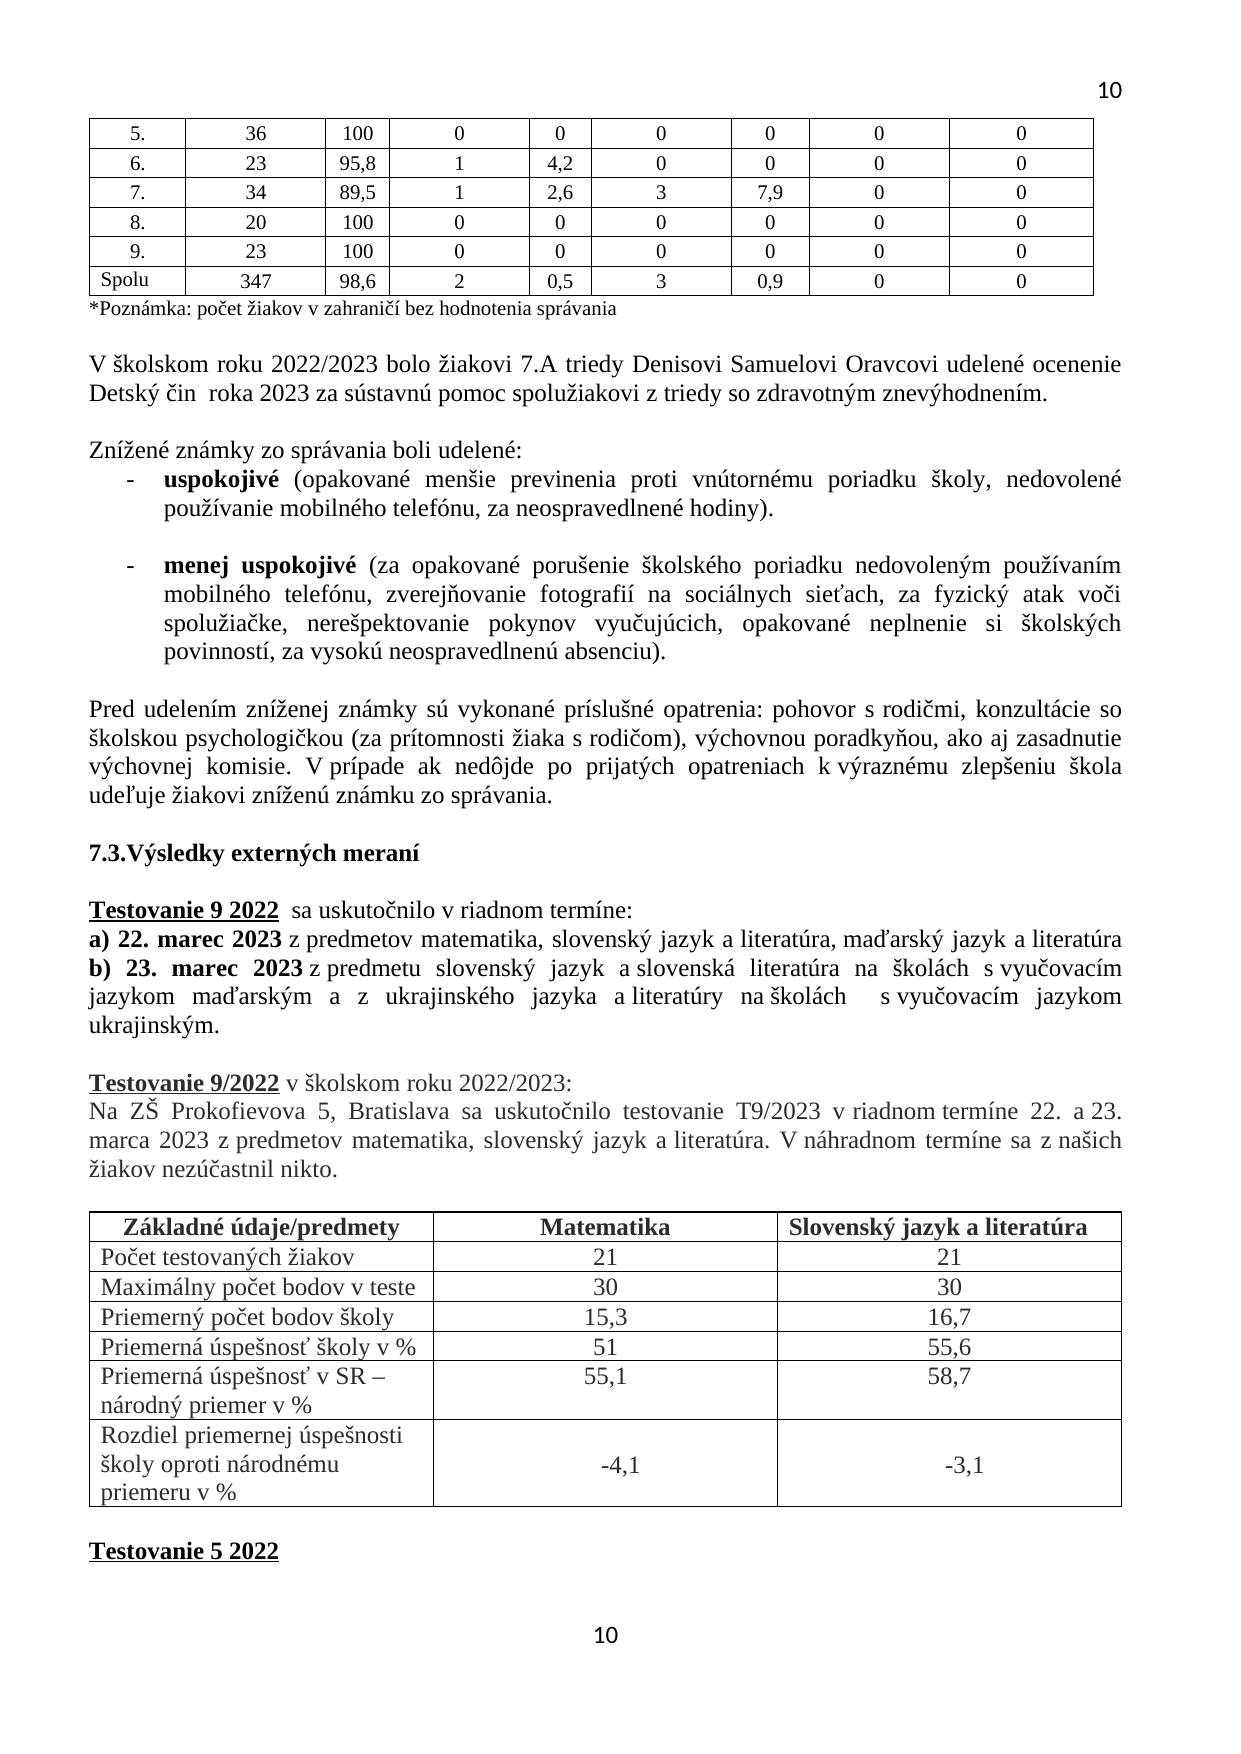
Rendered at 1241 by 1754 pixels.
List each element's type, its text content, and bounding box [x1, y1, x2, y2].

table_cell Priemerný počet bodov školy [90, 1302, 433, 1331]
table_cell 0 [732, 208, 809, 236]
text Znížené známky zo správania boli udelené: [89, 435, 1122, 464]
table_cell 95,8 [326, 149, 389, 177]
table_cell Spolu [90, 267, 185, 295]
table_cell 9. [90, 237, 185, 266]
table_cell 30 [778, 1272, 1121, 1301]
table_cell 100 [326, 119, 389, 148]
table_cell 0 [950, 119, 1093, 148]
table_cell 8. [90, 208, 185, 236]
text a) 22. marec 2023 z predmetov matematika, slovenský jazyk a literatúra, maďarský jazyk a literatúra b) 23. marec 2023 z predmetu slovenský jazyk a slovenská literatúra na školách s vyučovacím jazykom maďarským a z ukrajinského jazyka a literatúry na školách s vyučovacím jazykom ukrajinským. [89, 924, 1122, 1039]
table_cell 0 [592, 119, 731, 148]
table_cell 1 [390, 178, 529, 207]
table_cell Rozdiel priemernej úspešnosti školy oproti národnému priemeru v % [90, 1420, 433, 1506]
table_cell 21 [778, 1242, 1121, 1271]
table_cell 2 [390, 267, 529, 295]
table_cell 0 [530, 237, 591, 266]
table_cell 4,2 [530, 149, 591, 177]
table_cell 5. [90, 119, 185, 148]
table_header Matematika [434, 1213, 777, 1241]
table_cell 16,7 [778, 1302, 1121, 1331]
table_cell 2,6 [530, 178, 591, 207]
text Pred udelením zníženej známky sú vykonané príslušné opatrenia: pohovor s rodičmi, konzultácie so školskou psychologičkou (za prítomnosti žiaka s rodičom), výchovnou poradkyňou, ako aj zasadnutie výchovnej komisie. V prípade ak nedôjde po prijatých opatreniach k výraznému zlepšeniu škola udeľuje žiakovi zníženú známku zo správania. [89, 694, 1122, 809]
table_cell 51 [434, 1332, 777, 1360]
table_cell 55,6 [778, 1332, 1121, 1360]
table_cell 21 [434, 1242, 777, 1271]
table_cell 0 [810, 237, 949, 266]
table_cell 0 [950, 178, 1093, 207]
table_cell 55,1 [434, 1361, 777, 1419]
table_cell 34 [186, 178, 325, 207]
table_cell 3 [592, 267, 731, 295]
table_cell 0 [950, 208, 1093, 236]
table_cell 30 [434, 1272, 777, 1301]
table_cell 100 [326, 208, 389, 236]
table_cell 0 [390, 119, 529, 148]
table_cell -4,1 [434, 1420, 777, 1506]
text 7.3.Výsledky externých meraní [89, 838, 1122, 866]
table_cell Priemerná úspešnosť v SR – národný priemer v % [90, 1361, 433, 1419]
table_cell 7. [90, 178, 185, 207]
table_cell 0 [810, 178, 949, 207]
table_cell 0 [732, 149, 809, 177]
table_cell 0 [592, 208, 731, 236]
text Testovanie 5 2022 [89, 1536, 1122, 1565]
table_cell 100 [326, 237, 389, 266]
table_cell 0 [732, 237, 809, 266]
table_cell 347 [186, 267, 325, 295]
table_cell 0 [950, 267, 1093, 295]
table_cell 20 [186, 208, 325, 236]
table_cell Priemerná úspešnosť školy v % [90, 1332, 433, 1360]
table_cell 36 [186, 119, 325, 148]
table_cell 0 [810, 119, 949, 148]
table_cell 0 [732, 119, 809, 148]
table_header Základné údaje/predmety [90, 1213, 433, 1241]
table_cell 0 [950, 149, 1093, 177]
table_cell 3 [592, 178, 731, 207]
table_cell 0 [592, 149, 731, 177]
table_cell 0,9 [732, 267, 809, 295]
text *Poznámka: počet žiakov v zahraničí bez hodnotenia správania [89, 296, 1122, 320]
table_cell 0 [530, 119, 591, 148]
table_cell 58,7 [778, 1361, 1121, 1419]
table_cell 0,5 [530, 267, 591, 295]
table_cell 0 [950, 237, 1093, 266]
text Testovanie 9/2022 v školskom roku 2022/2023: [89, 1068, 1122, 1096]
table_cell 0 [810, 267, 949, 295]
table_cell 15,3 [434, 1302, 777, 1331]
table_cell 6. [90, 149, 185, 177]
list menej uspokojivé (za opakované porušenie školského poriadku nedovoleným používaním mobilného telefónu, zverejňovanie fotografií na sociálnych sieťach, za fyzický atak voči spolužiačke, nerešpektovanie pokynov vyučujúcich, opakované neplnenie si školských povinností, za vysokú neospravedlnenú absenciu). [126, 550, 1122, 665]
list uspokojivé (opakované menšie previnenia proti vnútornému poriadku školy, nedovolené používanie mobilného telefónu, za neospravedlnené hodiny). [126, 464, 1122, 521]
table_cell 23 [186, 237, 325, 266]
table_cell 0 [390, 208, 529, 236]
table_cell 98,6 [326, 267, 389, 295]
table_header Slovenský jazyk a literatúra [778, 1213, 1121, 1241]
text Na ZŠ Prokofievova 5, Bratislava sa uskutočnilo testovanie T9/2023 v riadnom termíne 22. a 23. marca 2023 z predmetov matematika, slovenský jazyk a literatúra. V náhradnom termíne sa z našich žiakov nezúčastnil nikto. [89, 1096, 1122, 1183]
table_cell 7,9 [732, 178, 809, 207]
text Testovanie 9 2022 sa uskutočnilo v riadnom termíne: [89, 895, 1122, 924]
table_cell Počet testovaných žiakov [90, 1242, 433, 1271]
table_cell 0 [810, 149, 949, 177]
table_cell 0 [390, 237, 529, 266]
table_cell -3,1 [778, 1420, 1121, 1506]
text V školskom roku 2022/2023 bolo žiakovi 7.A triedy Denisovi Samuelovi Oravcovi udelené ocenenie Detský čin roka 2023 za sústavnú pomoc spolužiakovi z triedy so zdravotným znevýhodnením. [89, 349, 1122, 406]
table_cell Maximálny počet bodov v teste [90, 1272, 433, 1301]
table_cell 89,5 [326, 178, 389, 207]
table_cell 0 [530, 208, 591, 236]
table_cell 0 [592, 237, 731, 266]
table_cell 23 [186, 149, 325, 177]
table_cell 1 [390, 149, 529, 177]
table_cell 0 [810, 208, 949, 236]
